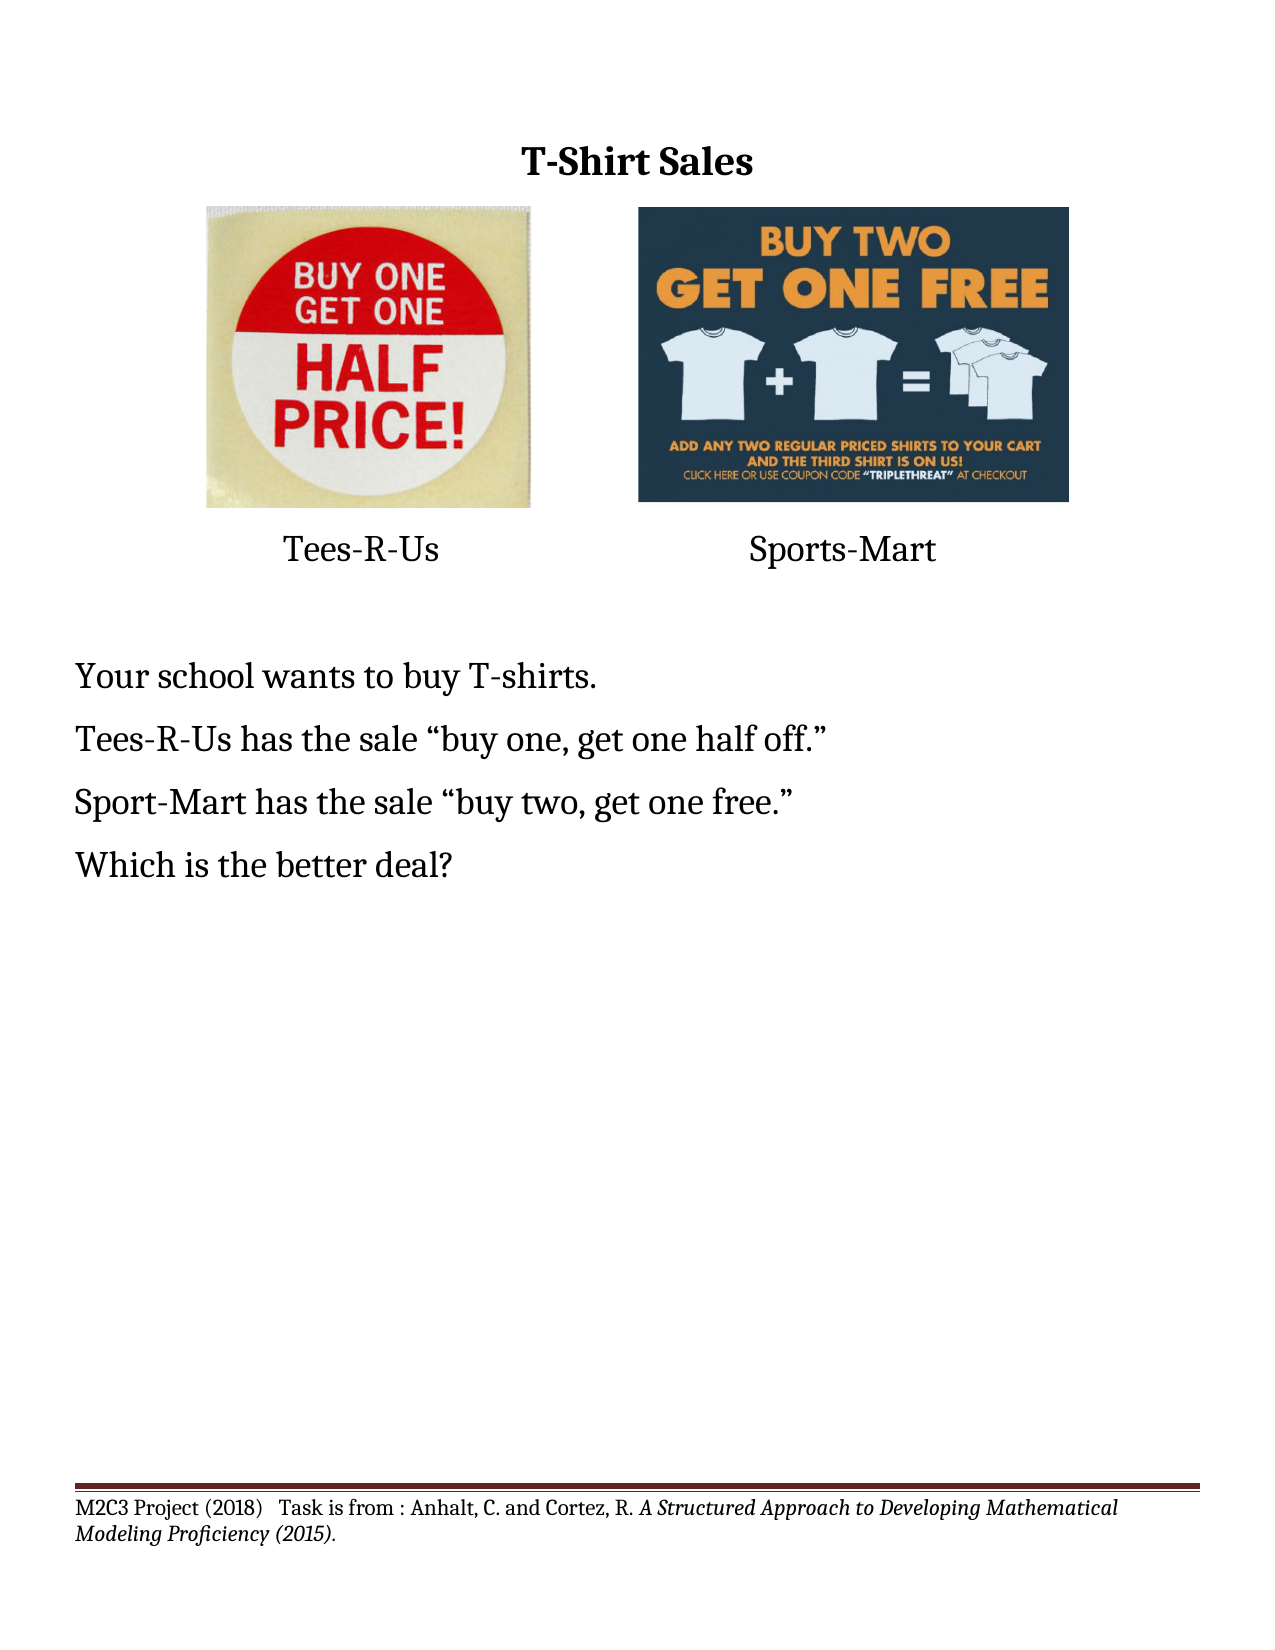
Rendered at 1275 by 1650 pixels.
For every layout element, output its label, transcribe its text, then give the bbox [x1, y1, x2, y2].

text Tees-R-Us has the sale “buy one, get one half off.” [75, 717, 1200, 761]
picture [206, 206, 532, 508]
text T-Shirt Sales [75, 138, 1200, 186]
picture [638, 207, 1069, 508]
text Tees-R-Us Sports-Mart [75, 528, 1200, 571]
text Your school wants to buy T-shirts. [75, 654, 1200, 697]
text Sport-Mart has the sale “buy two, get one free.” [75, 781, 1200, 824]
text Which is the better deal? [75, 844, 1200, 887]
